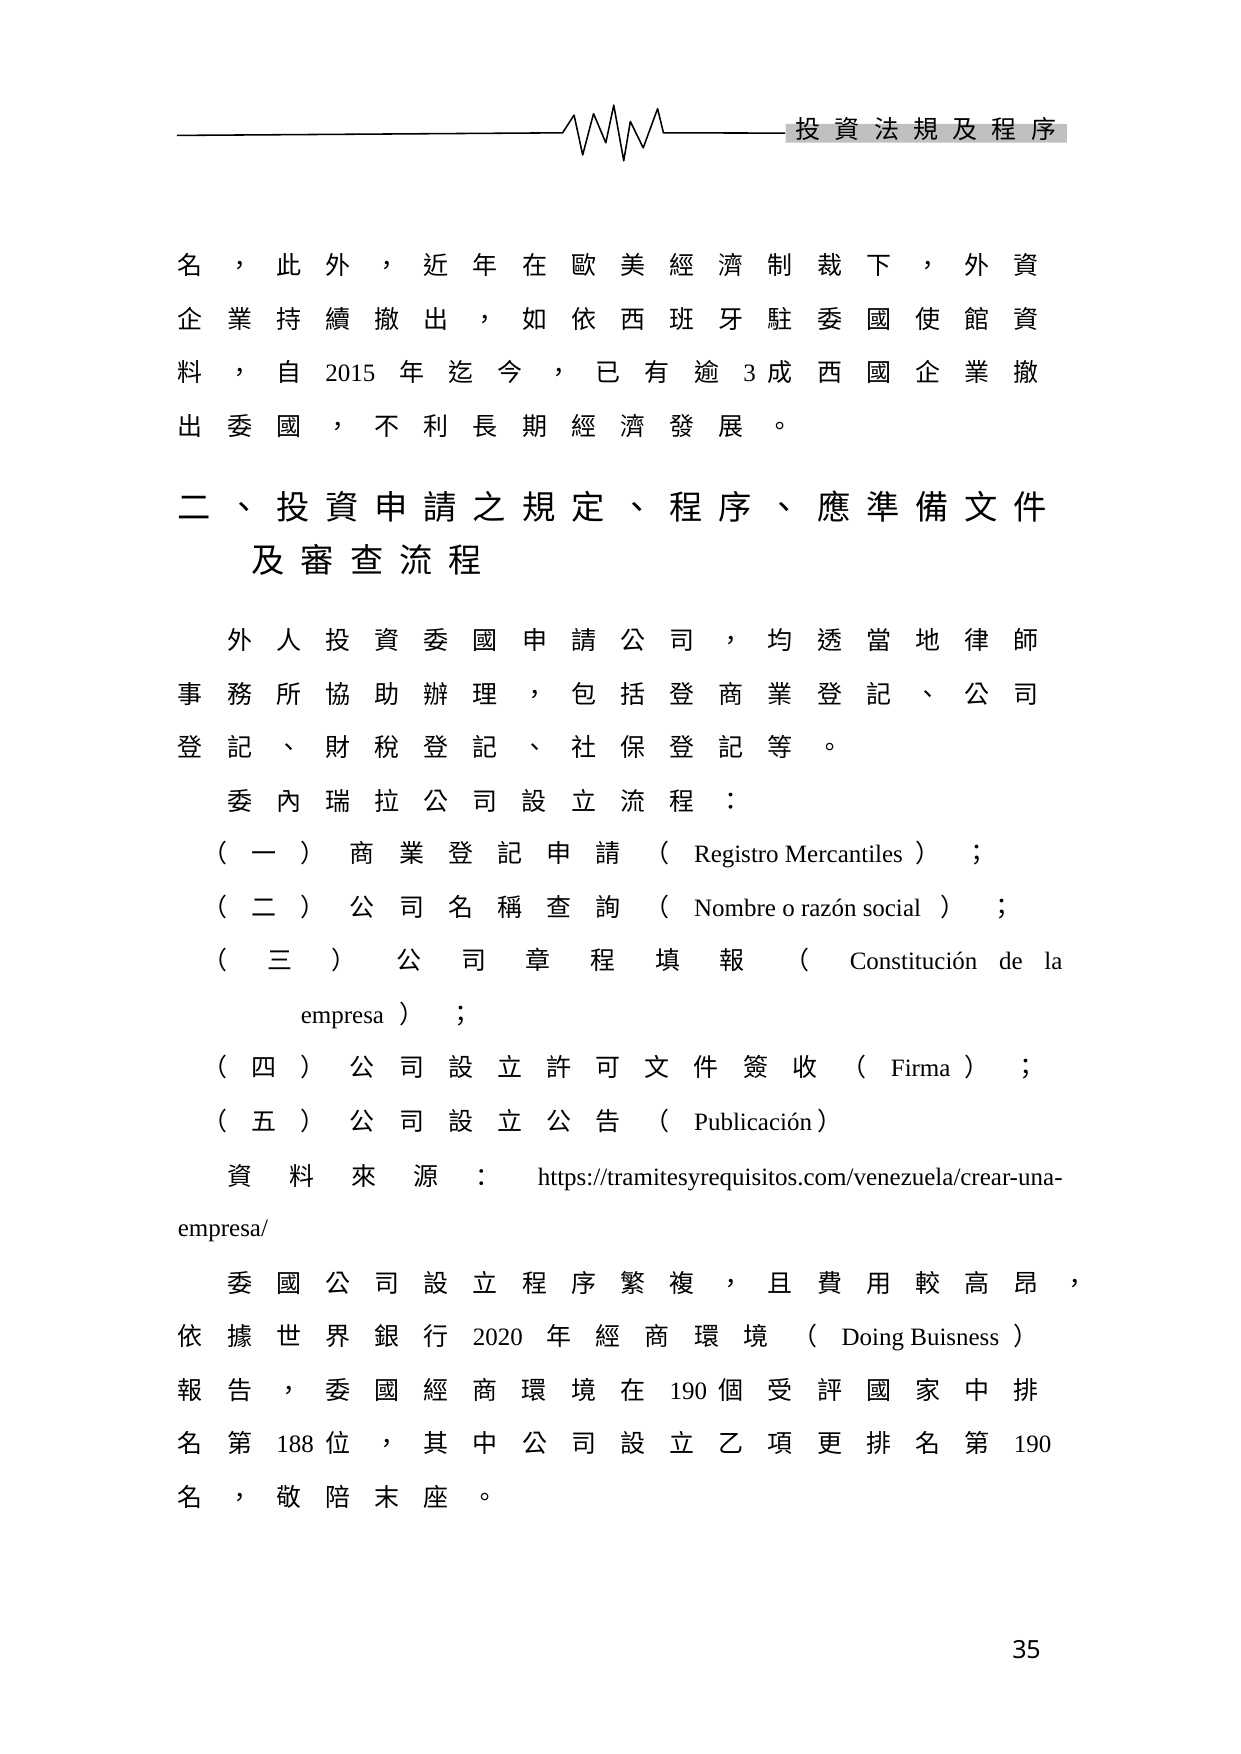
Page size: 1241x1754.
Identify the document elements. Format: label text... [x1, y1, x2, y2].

text （三）公司章程填報（Constitución de la empresa）； [202, 933, 1063, 1040]
text （二）公司名稱查詢（Nombre o razón social）； [202, 880, 1063, 933]
text 委內瑞拉公司設立流程： [178, 773, 1063, 826]
text 委國公司設立程序繁複，且費用較高昂，依據世界銀行2020年經商環境（Doing Buisness）報告，委國經商環境在190個受評國家中排名第188位，其中公司設立乙項更排名第190名，敬陪末座。 [178, 1254, 1063, 1522]
text 外人投資委國申請公司，均透當地律師事務所協助辦理，包括登商業登記、公司登記、財稅登記、社保登記等。 [178, 612, 1063, 773]
text 二、投資申請之規定、程序、應準備文件及審查流程 [178, 478, 1063, 585]
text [178, 237, 1063, 451]
text （五）公司設立公告（Publicación） [202, 1094, 1063, 1147]
text （一）商業登記申請（Registro Mercantiles）； [202, 826, 1063, 880]
text 資料來源：https://tramitesyrequisitos.com/venezuela/crear-una-empresa/ [178, 1147, 1063, 1254]
text （四）公司設立許可文件簽收（Firma）； [202, 1040, 1063, 1094]
